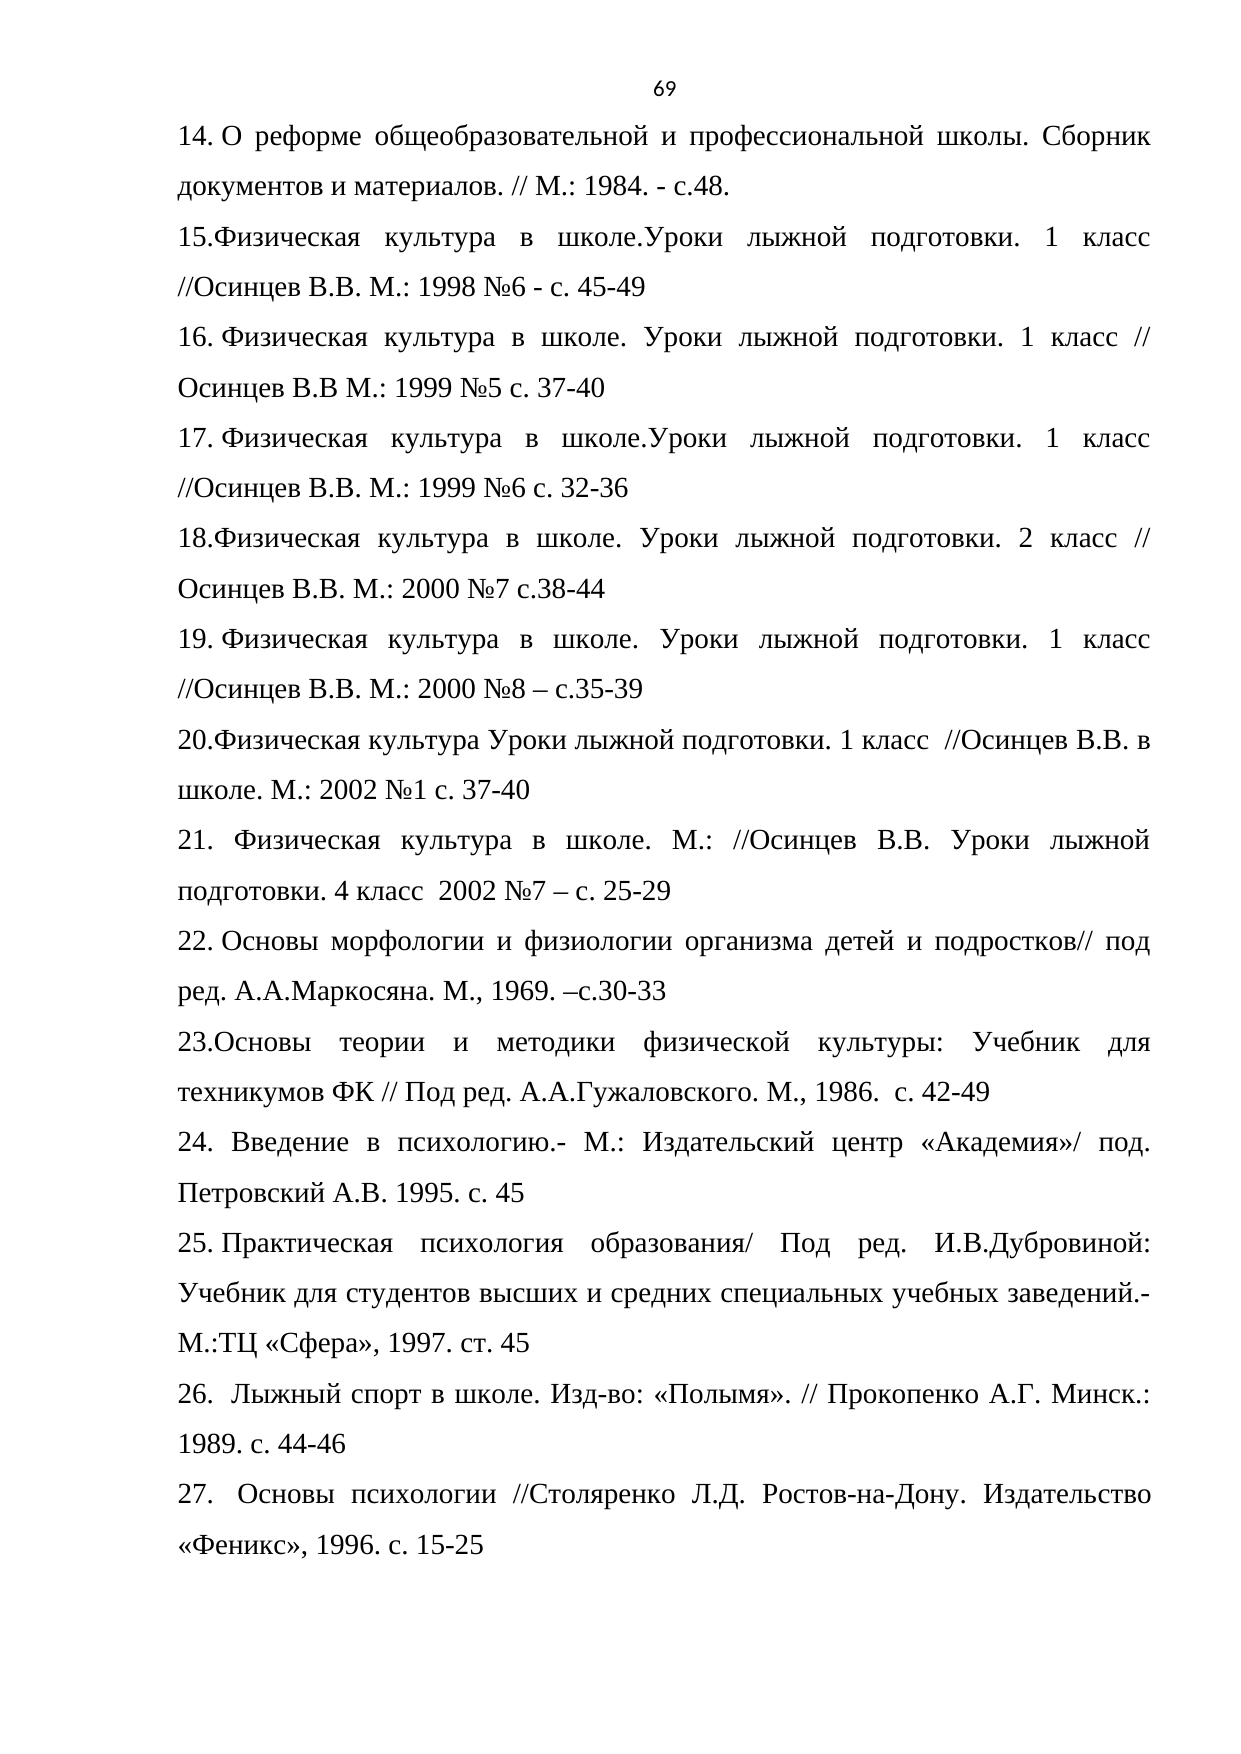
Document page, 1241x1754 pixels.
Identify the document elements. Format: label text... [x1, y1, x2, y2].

text 18.Физическая культура в школе. Уроки лыжной подготовки. 2 класс // Осинцев В.В. М.: 2000 №7 с.38-44 [177, 521, 1152, 604]
text 19. Физическая культура в школе. Уроки лыжной подготовки. 1 класс //Осинцев В.В. М.: 2000 №8 – с.35-39 [177, 621, 1152, 705]
text 21. Физическая культура в школе. М.: //Осинцев В.В. Уроки лыжной подготовки. 4 класс 2002 №7 – с. 25-29 [177, 822, 1152, 906]
text 17. Физическая культура в школе.Уроки лыжной подготовки. 1 класс //Осинцев В.В. М.: 1999 №6 с. 32-36 [177, 420, 1152, 504]
text 20.Физическая культура Уроки лыжной подготовки. 1 класс //Осинцев В.В. в школе. М.: 2002 №1 с. 37-40 [177, 722, 1152, 806]
text 23.Основы теории и методики физической культуры: Учебник для техникумов ФК // Под ред. А.А.Гужаловского. М., 1986. с. 42-49 [177, 1024, 1152, 1108]
text 14. О реформе общеобразовательной и профессиональной школы. Сборник документов и материалов. // М.: 1984. - с.48. [177, 118, 1152, 202]
text 25. Практическая психология образования/ Под ред. И.В.Дубровиной: Учебник для студентов высших и средних специальных учебных заведений.- М.:ТЦ «Сфера», 1997. ст. 45 [177, 1225, 1152, 1359]
text 26. Лыжный спорт в школе. Изд-во: «Полымя». // Прокопенко А.Г. Минск.: 1989. с. 44-46 [177, 1376, 1152, 1460]
text 15.Физическая культура в школе.Уроки лыжной подготовки. 1 класс //Осинцев В.В. М.: 1998 №6 - с. 45-49 [177, 219, 1152, 303]
text 24. Введение в психологию.- М.: Издательский центр «Академия»/ под. Петровский А.В. 1995. с. 45 [177, 1124, 1152, 1208]
text 27. Основы психологии //Столяренко Л.Д. Ростов-на-Дону. Издательство «Феникс», 1996. с. 15-25 [177, 1477, 1152, 1560]
text 22. Основы морфологии и физиологии организма детей и подростков// под ред. А.А.Маркосяна. М., 1969. –с.30-33 [177, 923, 1152, 1007]
text 16. Физическая культура в школе. Уроки лыжной подготовки. 1 класс // Осинцев В.В М.: 1999 №5 с. 37-40 [177, 319, 1152, 403]
